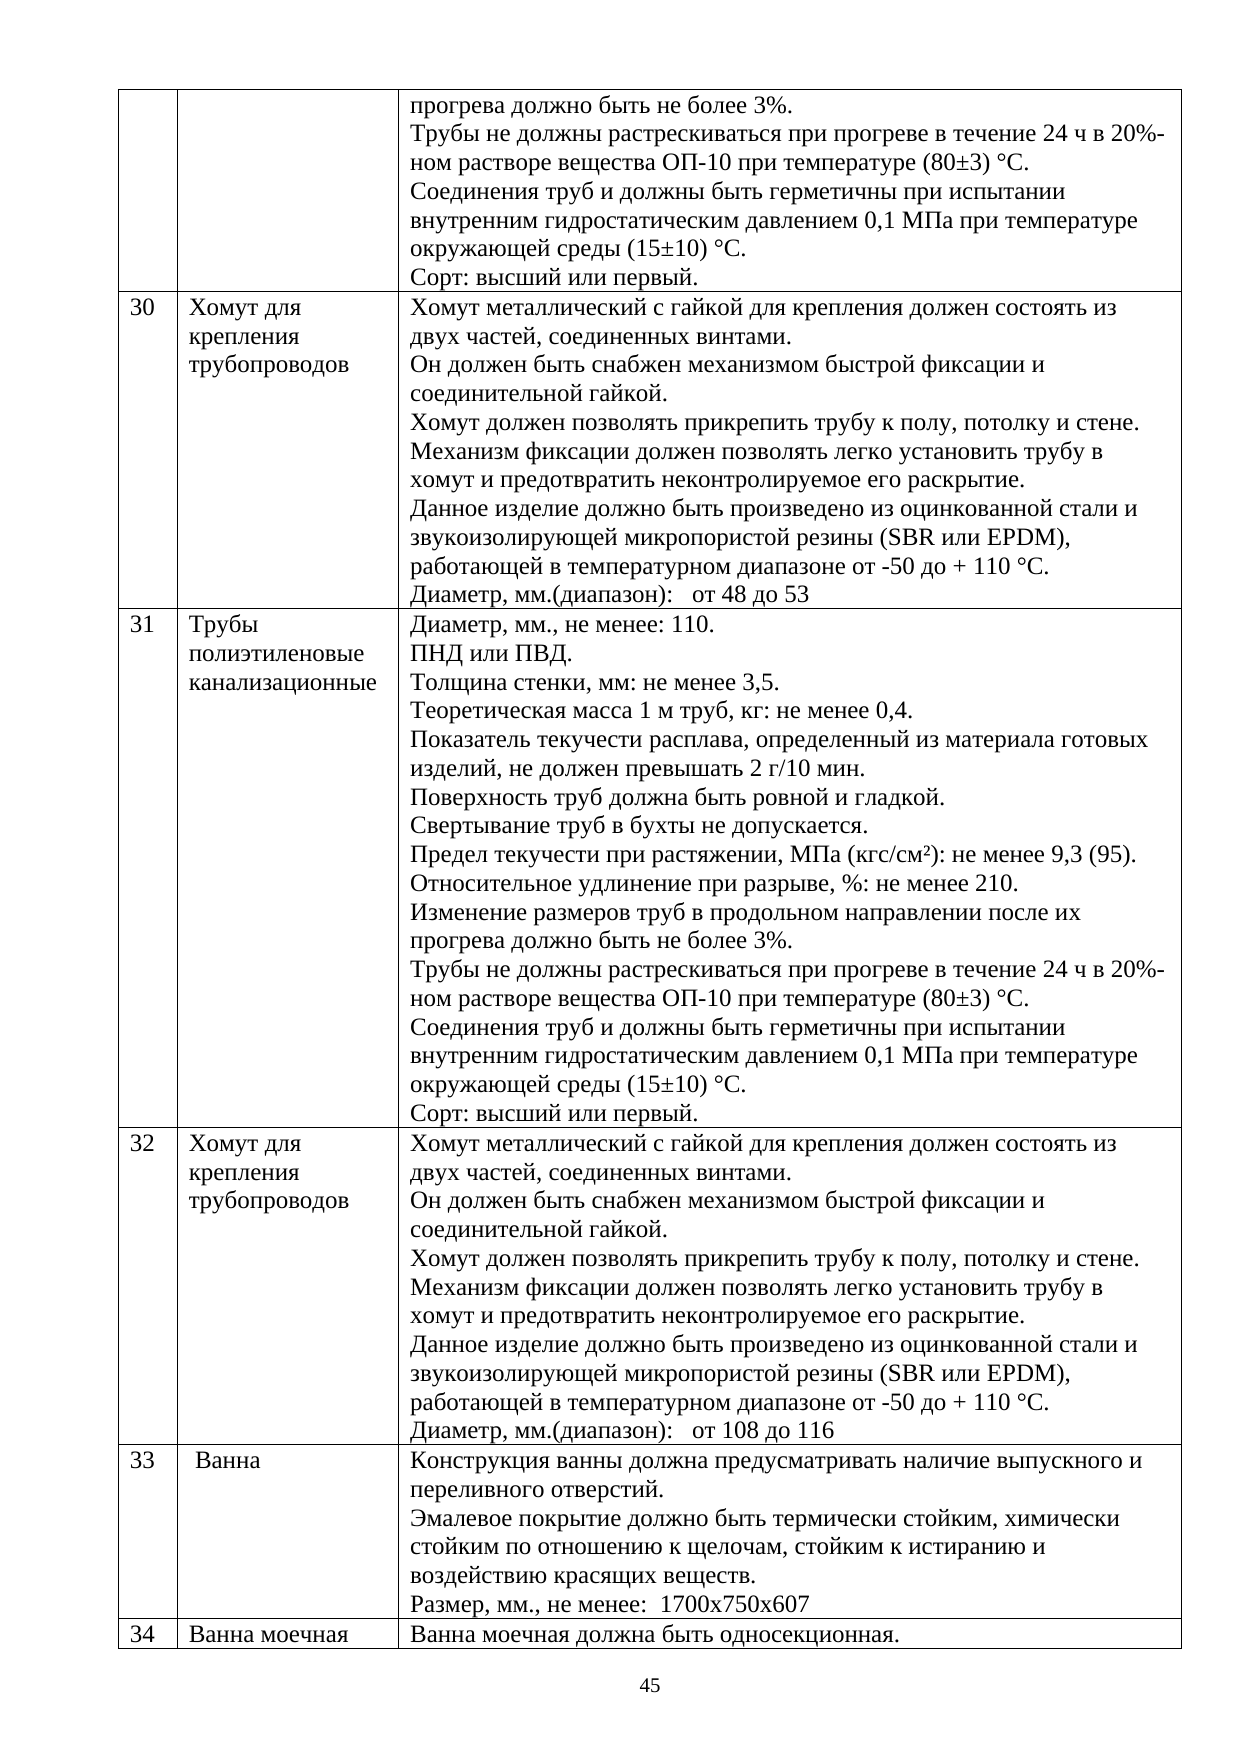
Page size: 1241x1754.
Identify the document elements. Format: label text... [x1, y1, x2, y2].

table_cell Ванна моечная [178, 1619, 398, 1647]
table_cell Ванна [178, 1445, 398, 1618]
table_cell Трубы полиэтиленовые канализационные [178, 609, 398, 1127]
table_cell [399, 90, 1181, 291]
table_cell Хомут металлический с гайкой для крепления должен состоять из двух частей, соединенных винтами. Он должен быть снабжен механизмом быстрой фиксации и соединительной гайкой. Хомут должен позволять прикрепить трубу к полу, потолку и стене. Механизм фиксации должен позволять легко установить трубу в хомут и предотвратить неконтролируемое его раскрытие. Данное изделие должно быть произведено из оцинкованной стали и звукоизолирующей микропористой резины (SBR или EPDM), работающей в температурном диапазоне от -50 до + 110 °С. Диаметр, мм.(диапазон): от 108 до 116 [399, 1128, 1181, 1444]
table_cell 32 [119, 1128, 177, 1444]
table_cell 30 [119, 292, 177, 608]
table_cell Диаметр, мм., не менее: 110. ПНД или ПВД. Толщина стенки, мм: не менее 3,5. Теоретическая масса 1 м труб, кг: не менее 0,4. Показатель текучести расплава, определенный из материала готовых изделий, не должен превышать 2 г/10 мин. Поверхность труб должна быть ровной и гладкой. Свертывание труб в бухты не допускается. Предел текучести при растяжении, МПа (кгс/см²): не менее 9,3 (95). Относительное удлинение при разрыве, %: не менее 210. Изменение размеров труб в продольном направлении после их прогрева должно быть не более 3%. Трубы не должны растрескиваться при прогреве в течение 24 ч в 20%-ном растворе вещества ОП-10 при температуре (80±3) °С. Соединения труб и должны быть герметичны при испытании внутренним гидростатическим давлением 0,1 МПа при температуре окружающей среды (15±10) °С. Сорт: высший или первый. [399, 609, 1181, 1127]
table_cell Хомут для крепления трубопроводов [178, 1128, 398, 1444]
table_cell Хомут для крепления трубопроводов [178, 292, 398, 608]
table_cell 34 [119, 1619, 177, 1647]
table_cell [178, 90, 398, 291]
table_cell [399, 1619, 1181, 1647]
table_cell 31 [119, 609, 177, 1127]
table_cell Хомут металлический с гайкой для крепления должен состоять из двух частей, соединенных винтами. Он должен быть снабжен механизмом быстрой фиксации и соединительной гайкой. Хомут должен позволять прикрепить трубу к полу, потолку и стене. Механизм фиксации должен позволять легко установить трубу в хомут и предотвратить неконтролируемое его раскрытие. Данное изделие должно быть произведено из оцинкованной стали и звукоизолирующей микропористой резины (SBR или EPDM), работающей в температурном диапазоне от -50 до + 110 °С. Диаметр, мм.(диапазон): от 48 до 53 [399, 292, 1181, 608]
table_cell 29 [119, 90, 177, 291]
table_cell 33 [119, 1445, 177, 1618]
table_cell Конструкция ванны должна предусматривать наличие выпускного и переливного отверстий. Эмалевое покрытие должно быть термически стойким, химически стойким по отношению к щелочам, стойким к истиранию и воздействию красящих веществ. Размер, мм., не менее: 1700х750х607 [399, 1445, 1181, 1618]
